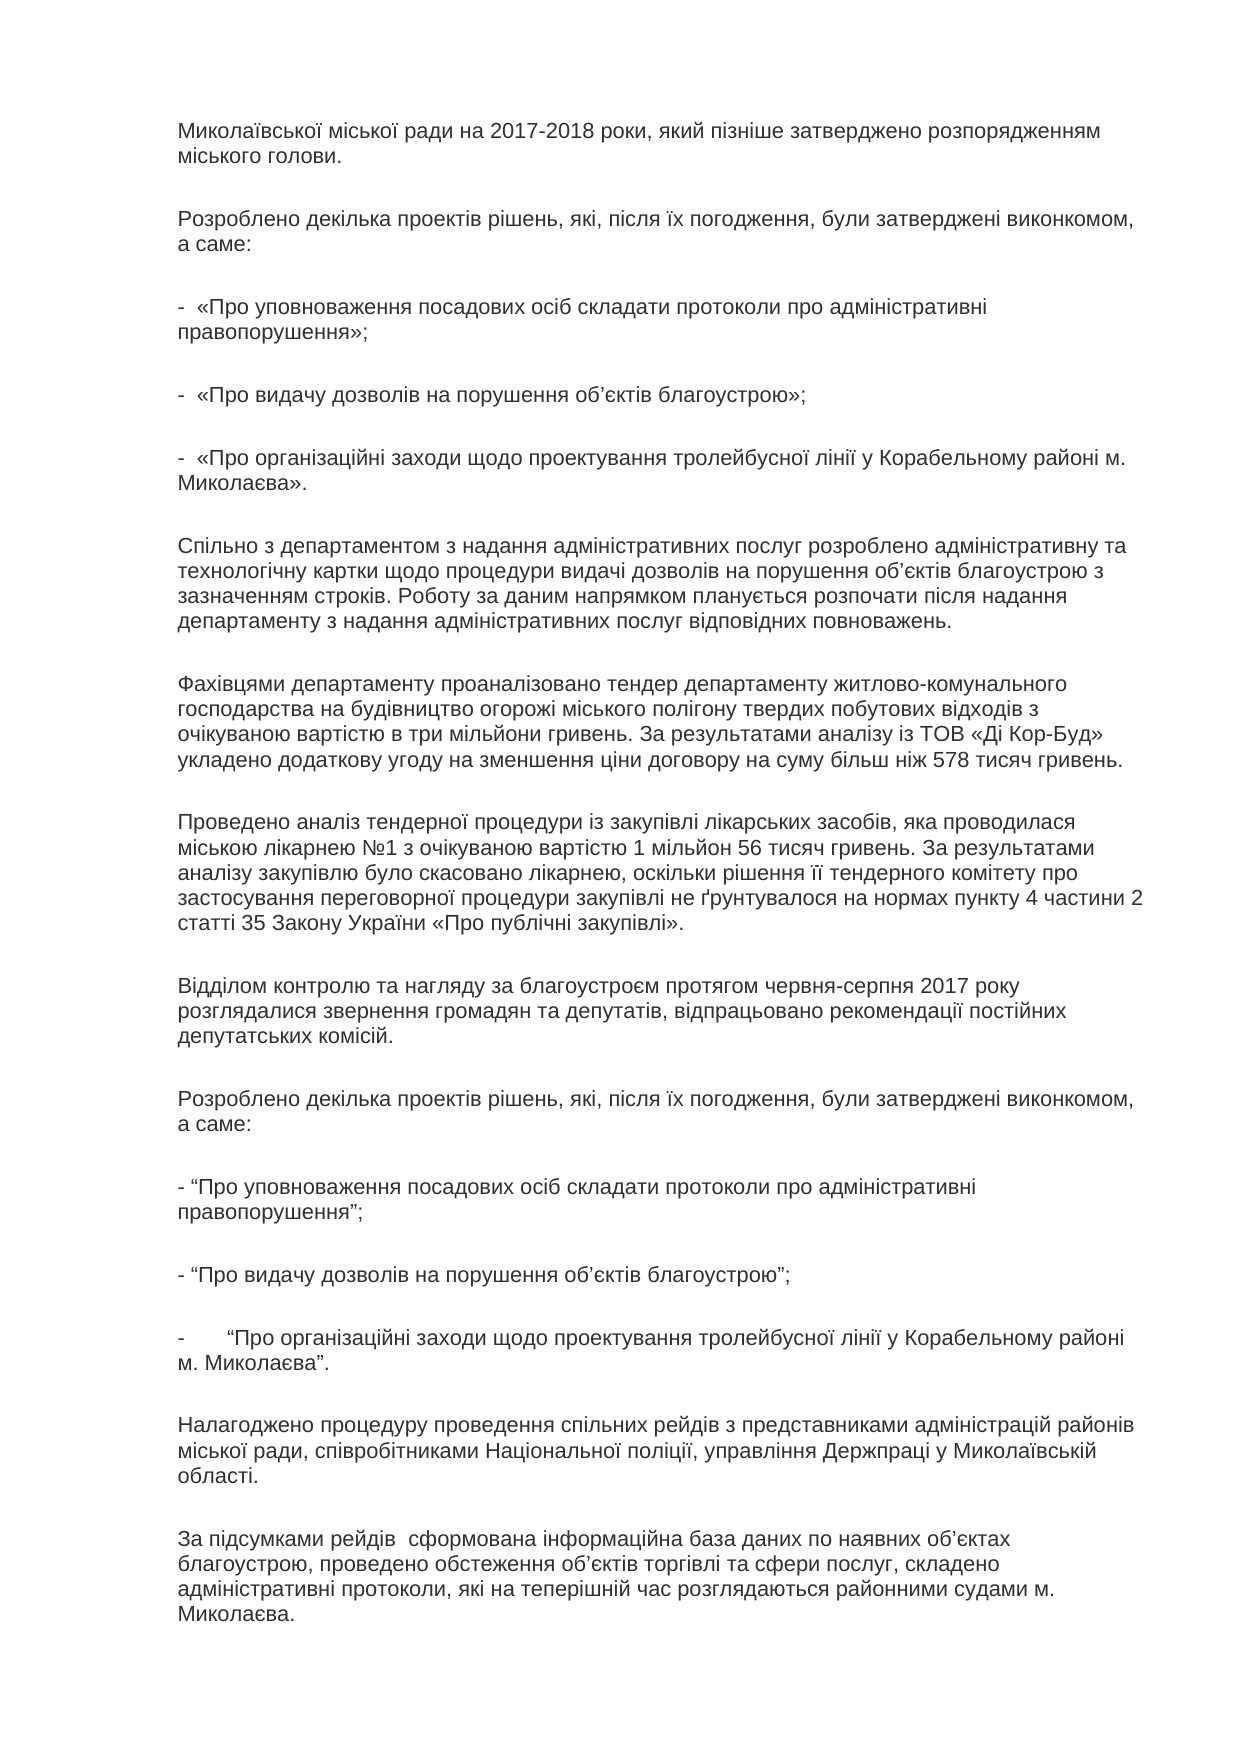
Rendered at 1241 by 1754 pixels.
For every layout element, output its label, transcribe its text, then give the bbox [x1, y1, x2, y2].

text Фахівцями департаменту проаналізовано тендер департаменту житлово-комунального господарства на будівництво огорожі міського полігону твердих побутових відходів з очікуваною вартістю в три мільйони гривень. За результатами аналізу із ТОВ «Ді Кор-Буд» укладено додаткову угоду на зменшення ціни договору на суму більш ніж 578 тисяч гривень. [177, 671, 1152, 772]
text - “Про організаційні заходи щодо проектування тролейбусної лінії у Корабельному районі м. Миколаєва”. [177, 1324, 1152, 1375]
text - “Про уповноваження посадових осіб складати протоколи про адміністративні правопорушення”; [177, 1174, 1152, 1224]
text - «Про видачу дозволів на порушення об’єктів благоустрою»; [177, 382, 1152, 407]
text Налагоджено процедуру проведення спільних рейдів з представниками адміністрацій районів міської ради, співробітниками Національної поліції, управління Держпраці у Миколаївській області. [177, 1412, 1152, 1488]
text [177, 118, 1152, 168]
text За підсумками рейдів сформована інформаційна база даних по наявних об’єктах благоустрою, проведено обстеження об’єктів торгівлі та сфери послуг, складено адміністративні протоколи, які на теперішній час розглядаються районними судами м. Миколаєва. [177, 1525, 1152, 1626]
text - «Про організаційні заходи щодо проектування тролейбусної лінії у Корабельному районі м. Миколаєва». [177, 444, 1152, 495]
text Розроблено декілька проектів рішень, які, після їх погодження, були затверджені виконкомом, а саме: [177, 206, 1152, 256]
text Відділом контролю та нагляду за благоустроєм протягом червня-серпня 2017 року розглядалися звернення громадян та депутатів, відпрацьовано рекомендації постійних депутатських комісій. [177, 973, 1152, 1048]
text Проведено аналіз тендерної процедури із закупівлі лікарських засобів, яка проводилася міською лікарнею №1 з очікуваною вартістю 1 мільйон 56 тисяч гривень. За результатами аналізу закупівлю було скасовано лікарнею, оскільки рішення її тендерного комітету про застосування переговорної процедури закупівлі не ґрунтувалося на нормах пункту 4 частини 2 статті 35 Закону України «Про публічні закупівлі». [177, 809, 1152, 935]
text Розроблено декілька проектів рішень, які, після їх погодження, були затверджені виконкомом, а саме: [177, 1086, 1152, 1136]
text - “Про видачу дозволів на порушення об’єктів благоустрою”; [177, 1262, 1152, 1287]
text Спільно з департаментом з надання адміністративних послуг розроблено адміністративну та технологічну картки щодо процедури видачі дозволів на порушення об’єктів благоустрою з зазначенням строків. Роботу за даним напрямком планується розпочати після надання департаменту з надання адміністративних послуг відповідних повноважень. [177, 532, 1152, 633]
text - «Про уповноваження посадових осіб складати протоколи про адміністративні правопорушення»; [177, 294, 1152, 344]
